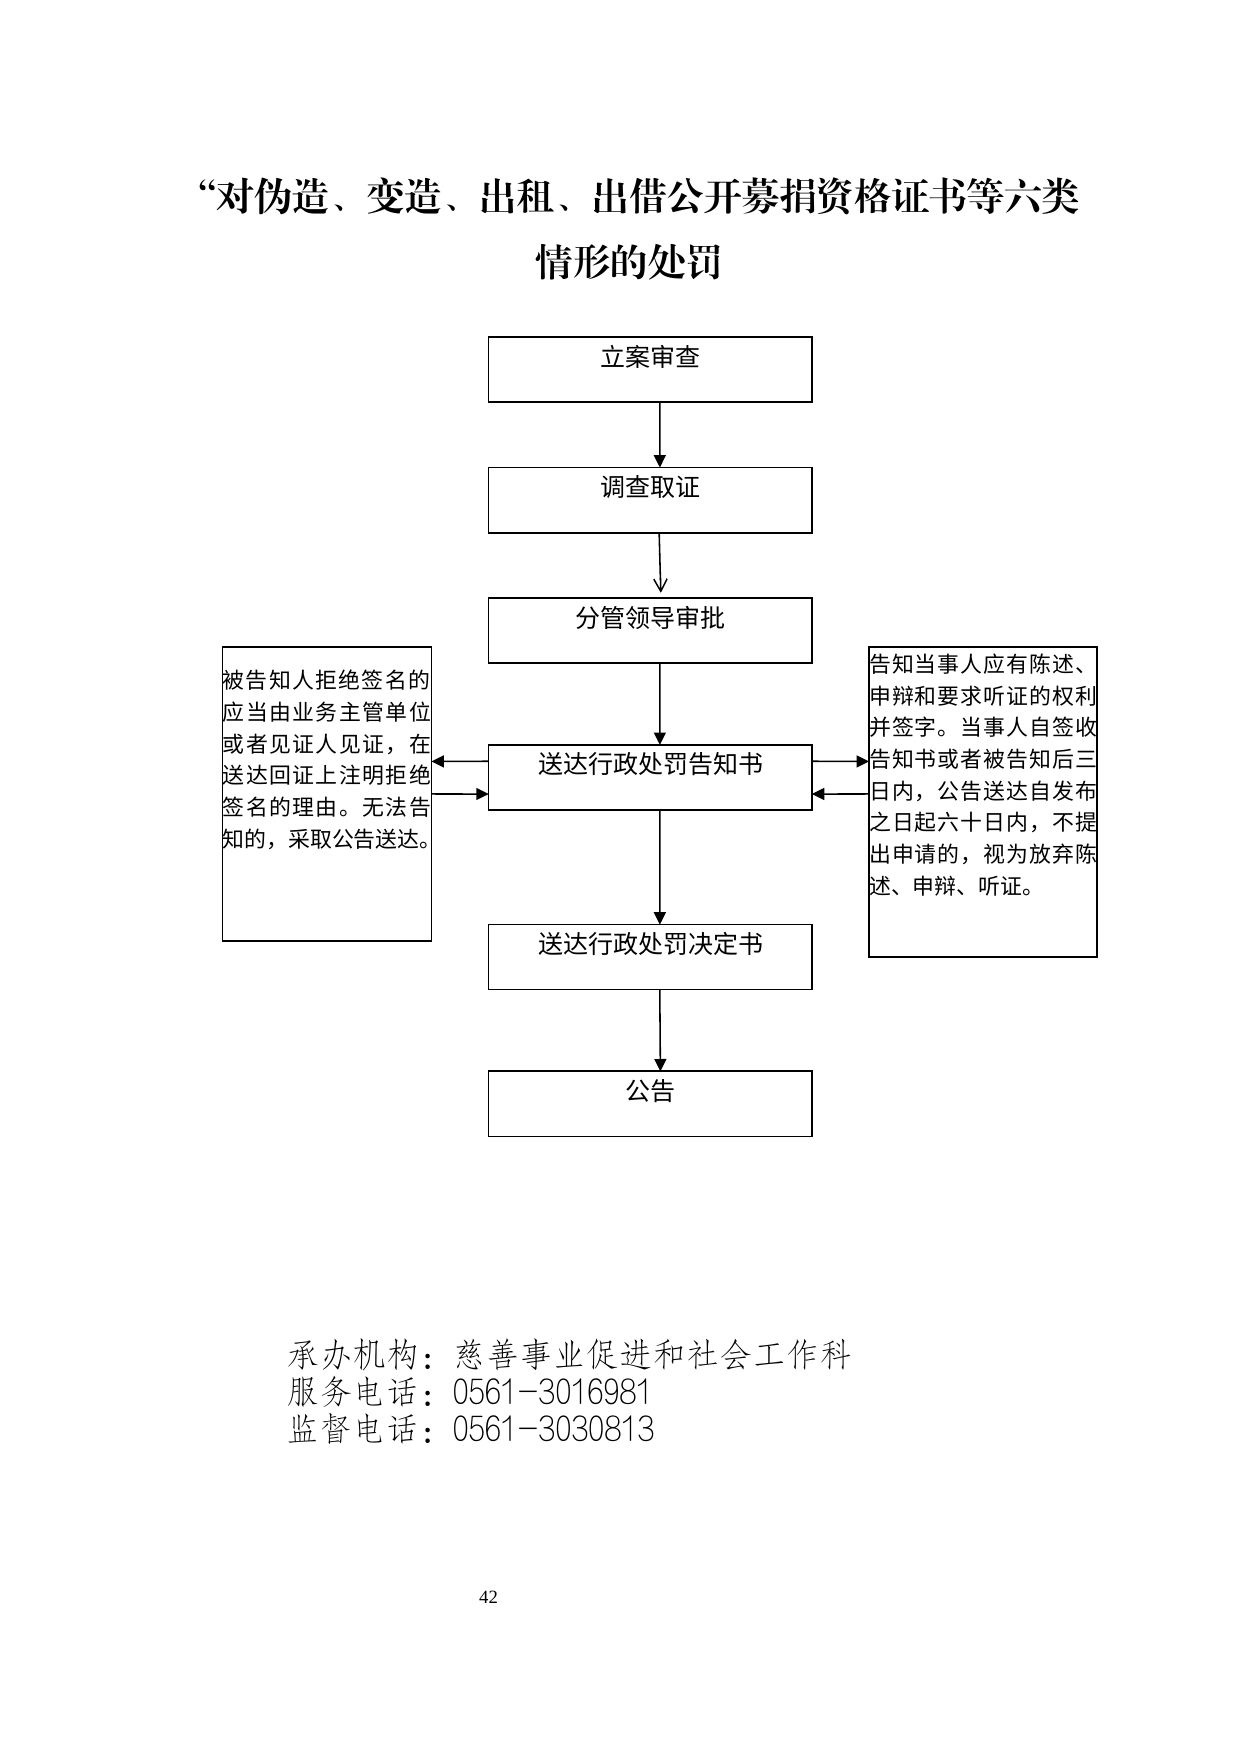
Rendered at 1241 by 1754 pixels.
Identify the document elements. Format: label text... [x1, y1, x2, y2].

list “对伪造、变造、出租、出借公开募捐资格证书等六类情形的处罚 [165, 166, 1092, 298]
